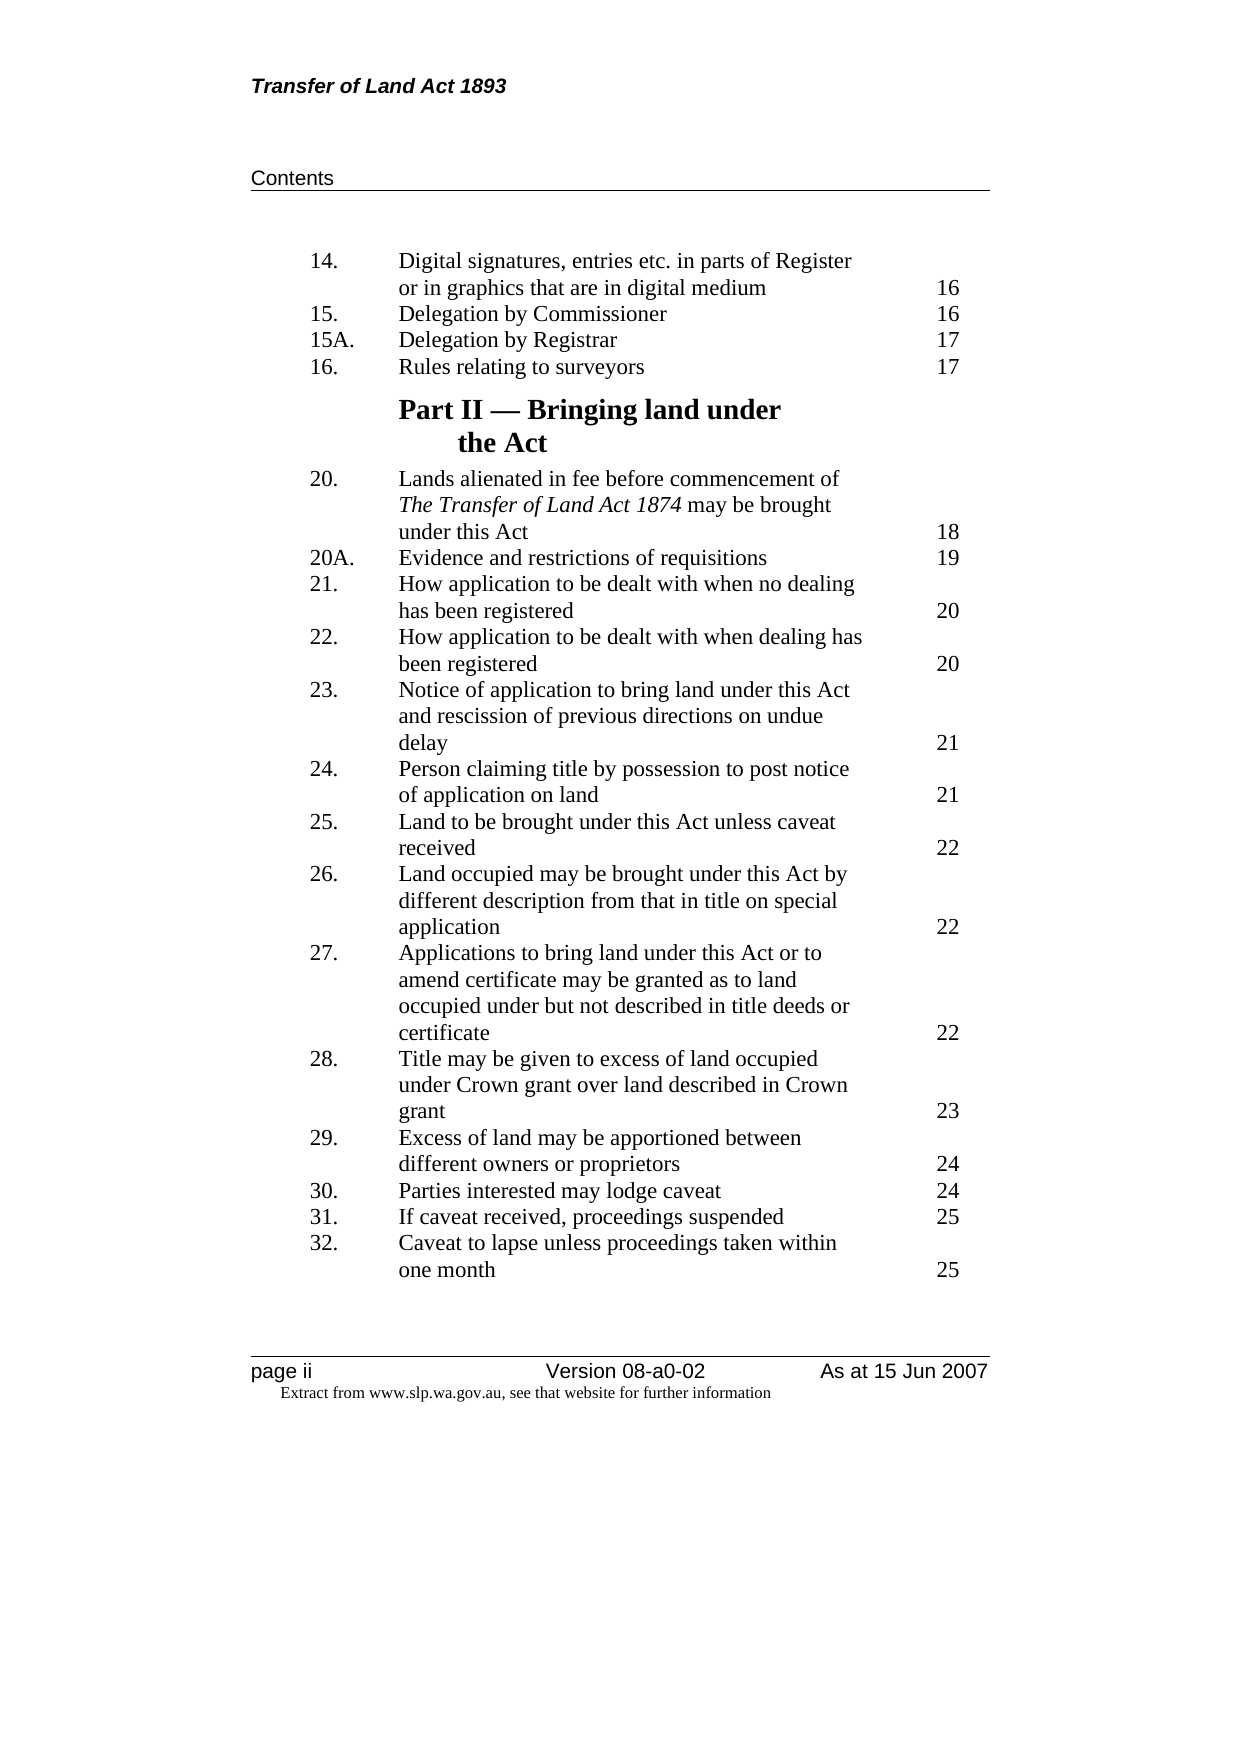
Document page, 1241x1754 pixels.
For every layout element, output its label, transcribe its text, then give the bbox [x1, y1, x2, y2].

text 16. Rules relating to surveyors 17 [309, 353, 872, 379]
text 27. Applications to bring land under this Act or to amend certificate may be granted as to land occupied under but not described in title deeds or certificate 22 [309, 939, 872, 1045]
text 26. Land occupied may be brought under this Act by different description from that in title on special application 22 [309, 860, 872, 939]
text 32. Caveat to lapse unless proceedings taken within one month 25 [309, 1229, 872, 1282]
text 24. Person claiming title by possession to post notice of application on land 21 [309, 755, 872, 808]
text 29. Excess of land may be apportioned between different owners or proprietors 24 [309, 1124, 872, 1177]
text 15A. Delegation by Registrar 17 [309, 327, 872, 353]
text 20. Lands alienated in fee before commencement of The Transfer of Land Act 1874 may be brought under this Act 18 [309, 465, 872, 544]
text 15. Delegation by Commissioner 16 [309, 300, 872, 327]
text 14. Digital signatures, entries etc. in parts of Register or in graphics that are in digital medium 16 [309, 247, 872, 300]
text 21. How application to be dealt with when no dealing has been registered 20 [309, 571, 872, 623]
text 31. If caveat received, proceedings suspended 25 [309, 1203, 872, 1229]
text 20A. Evidence and restrictions of requisitions 19 [309, 544, 872, 571]
text 22. How application to be dealt with when dealing has been registered 20 [309, 623, 872, 676]
text 28. Title may be given to excess of land occupied under Crown grant over land described in Crown grant 23 [309, 1045, 872, 1124]
text Part II — Bringing land under the Act [398, 392, 872, 459]
text 23. Notice of application to bring land under this Act and rescission of previous directions on undue delay 21 [309, 676, 872, 755]
text 25. Land to be brought under this Act unless caveat received 22 [309, 808, 872, 860]
text 30. Parties interested may lodge caveat 24 [309, 1177, 872, 1203]
